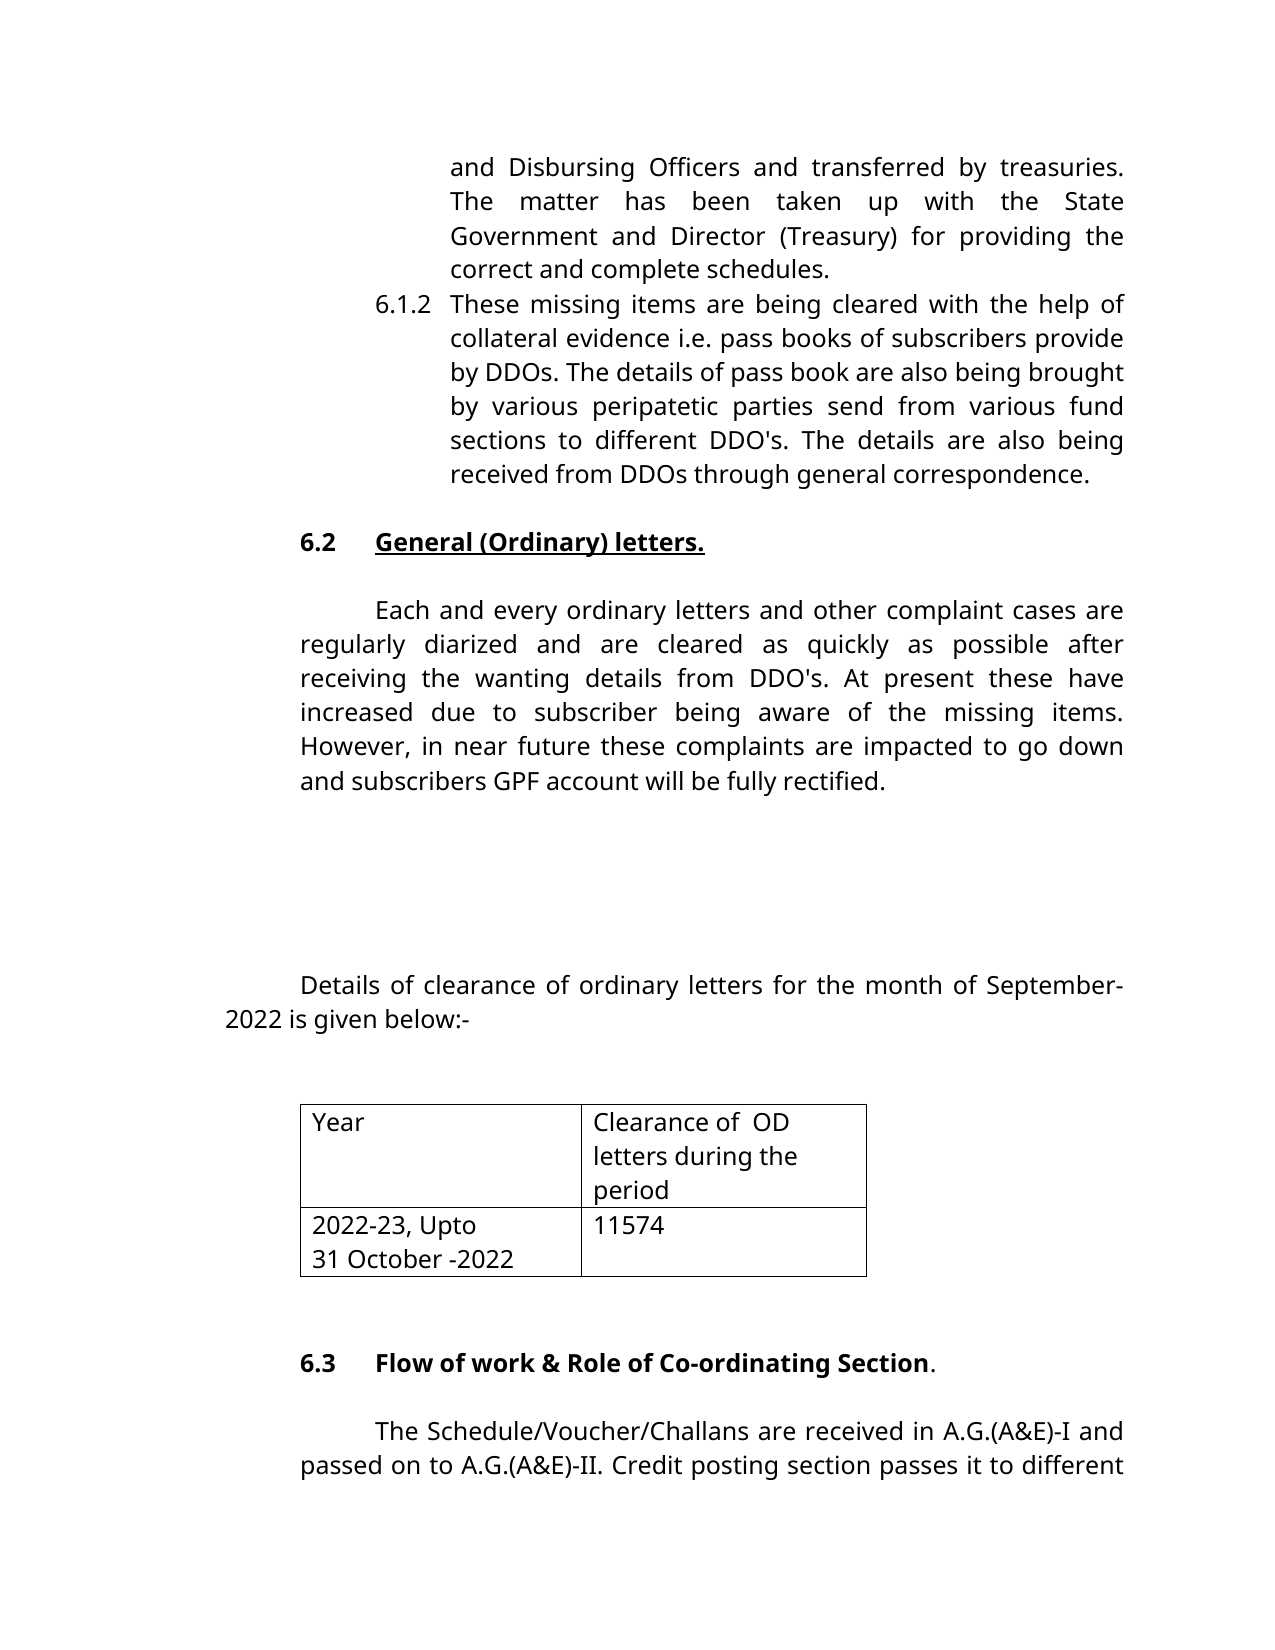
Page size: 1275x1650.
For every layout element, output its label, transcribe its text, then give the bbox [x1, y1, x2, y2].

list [375, 150, 1125, 286]
list Flow of work & Role of Co-ordinating Section. [300, 1345, 1125, 1379]
list These missing items are being cleared with the help of collateral evidence i.e. pass books of subscribers provide by DDOs. The details of pass book are also being brought by various peripatetic parties send from various fund sections to different DDO's. The details are also being received from DDOs through general correspondence. [375, 286, 1125, 491]
text Each and every ordinary letters and other complaint cases are regularly diarized and are cleared as quickly as possible after receiving the wanting details from DDO's. At present these have increased due to subscriber being aware of the missing items. However, in near future these complaints are impacted to go down and subscribers GPF account will be fully rectified. [300, 593, 1125, 797]
table_cell 11574 [582, 1208, 866, 1276]
table_header Year [301, 1105, 581, 1207]
table_header Clearance of OD letters during the period [582, 1105, 866, 1207]
text Details of clearance of ordinary letters for the month of September-2022 is given below:- [225, 967, 1125, 1036]
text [300, 1413, 1125, 1482]
list General (Ordinary) letters. [300, 525, 1125, 559]
table_cell 2022-23, Upto 31 October -2022 [301, 1208, 581, 1276]
